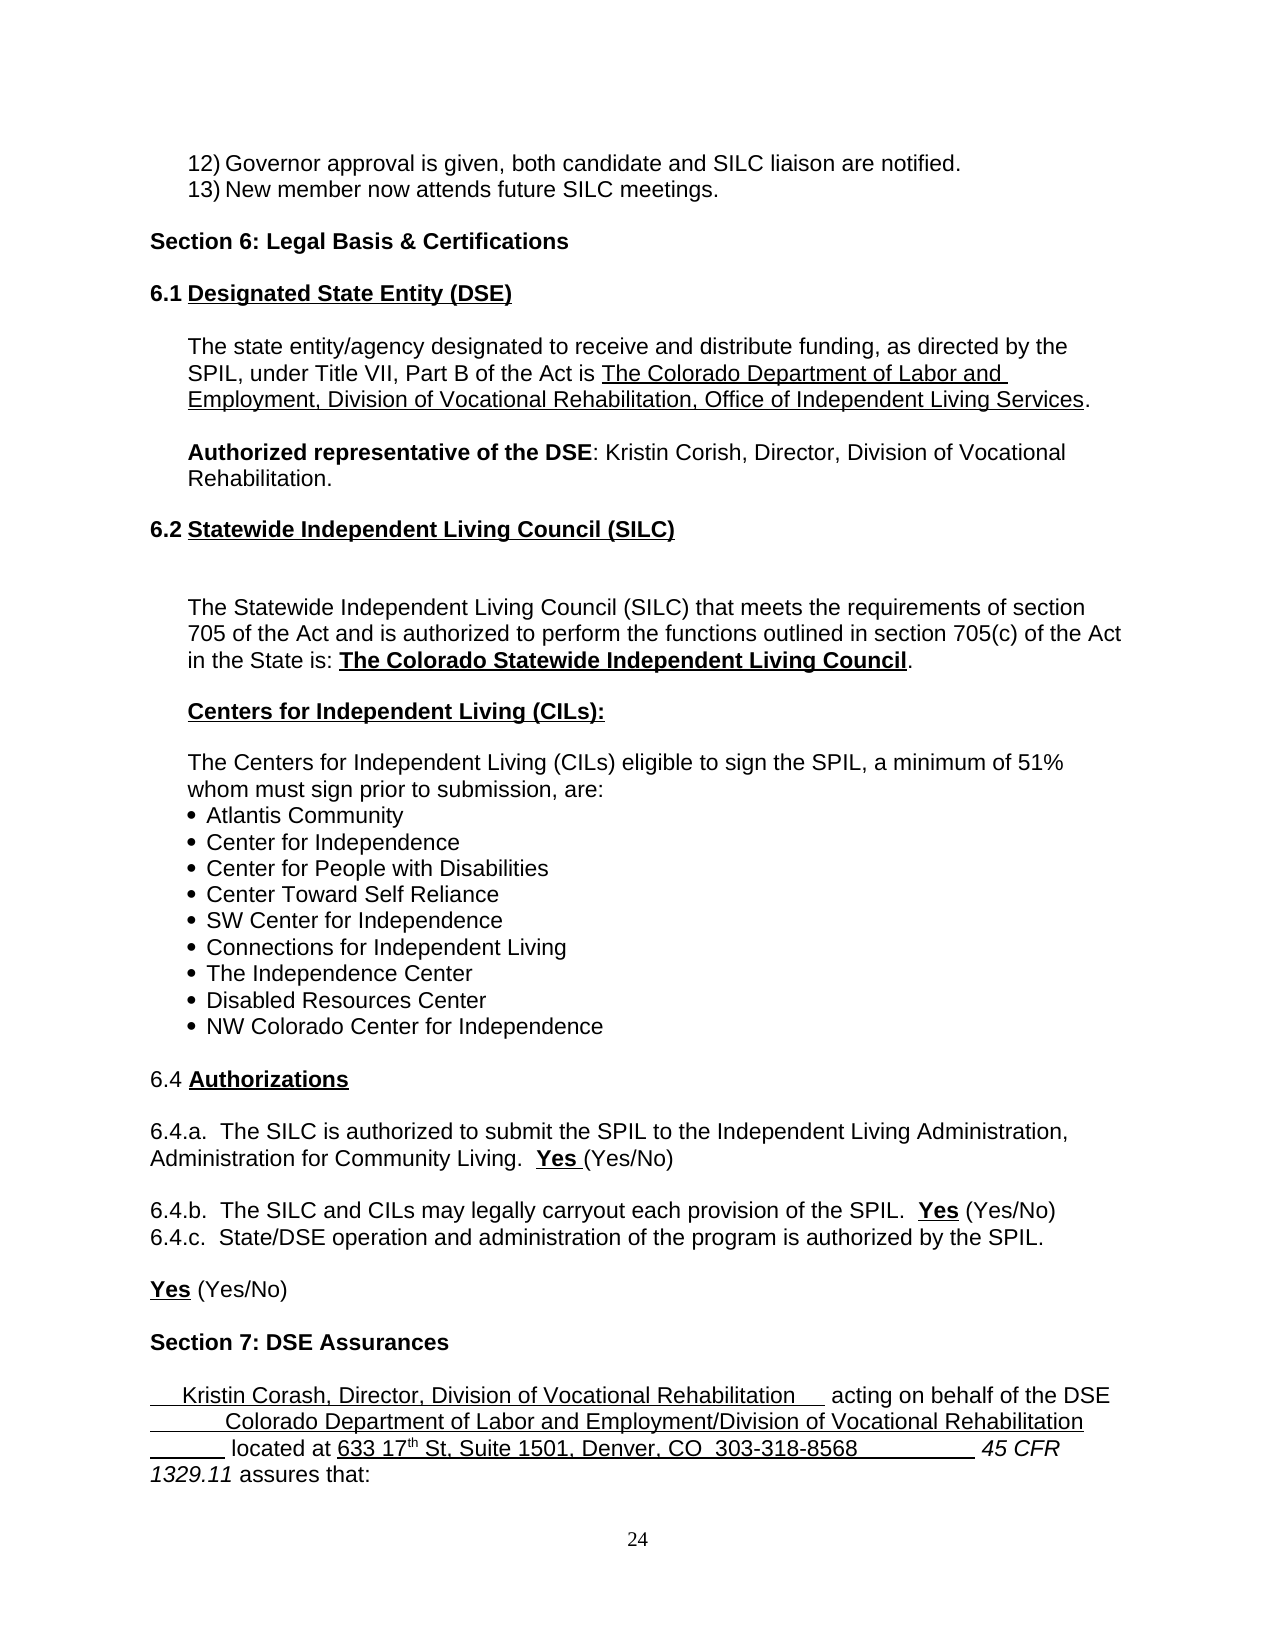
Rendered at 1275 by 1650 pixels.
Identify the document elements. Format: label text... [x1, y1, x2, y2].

text Kristin Corash, Director, Division of Vocational Rehabilitation acting on behalf of the DSE Colorado Department of Labor and Employment/Division of Vocational Rehabilitation located at 633 17th St, Suite 1501, Denver, CO 303-318-8568 45 CFR 1329.11 assures that: [150, 1382, 1125, 1487]
text Yes (Yes/No) [150, 1276, 1125, 1303]
list Governor approval is given, both candidate and SILC liaison are notified. [187, 150, 1125, 176]
list SW Center for Independence [187, 907, 1125, 934]
list Center for Independence [187, 828, 1125, 855]
text Centers for Independent Living (CILs): [187, 698, 1125, 724]
list Connections for Independent Living [187, 934, 1125, 960]
list New member now attends future SILC meetings. [187, 176, 1125, 203]
text 6.4 Authorizations [150, 1066, 1125, 1092]
text Section 6: Legal Basis & Certifications [150, 228, 1125, 254]
text 6.4.b. The SILC and CILs may legally carryout each provision of the SPIL. Yes (Yes/No) [150, 1197, 1125, 1224]
list Center for People with Disabilities [187, 855, 1125, 881]
list Statewide Independent Living Council (SILC) [150, 516, 1125, 543]
text 6.4.a. The SILC is authorized to submit the SPIL to the Independent Living Administration, Administration for Community Living. Yes (Yes/No) [150, 1118, 1125, 1171]
list Disabled Resources Center [187, 987, 1125, 1013]
list Center Toward Self Reliance [187, 881, 1125, 907]
list The Independence Center [187, 960, 1125, 987]
text Authorized representative of the DSE: Kristin Corish, Director, Division of Vocational Rehabilitation. [187, 438, 1125, 491]
list Designated State Entity (DSE) [150, 280, 1125, 307]
text The state entity/agency designated to receive and distribute funding, as directed by the SPIL, under Title VII, Part B of the Act is The Colorado Department of Labor and Employment, Division of Vocational Rehabilitation, Office of Independent Living Services. [187, 333, 1125, 412]
text The Statewide Independent Living Council (SILC) that meets the requirements of section 705 of the Act and is authorized to perform the functions outlined in section 705(c) of the Act in the State is: The Colorado Statewide Independent Living Council. [187, 594, 1125, 673]
list Atlantis Community [187, 802, 1125, 828]
text The Centers for Independent Living (CILs) eligible to sign the SPIL, a minimum of 51% whom must sign prior to submission, are: [187, 749, 1125, 802]
list NW Colorado Center for Independence [187, 1013, 1125, 1039]
text 6.4.c. State/DSE operation and administration of the program is authorized by the SPIL. [150, 1224, 1125, 1250]
text Section 7: DSE Assurances [150, 1329, 1125, 1356]
